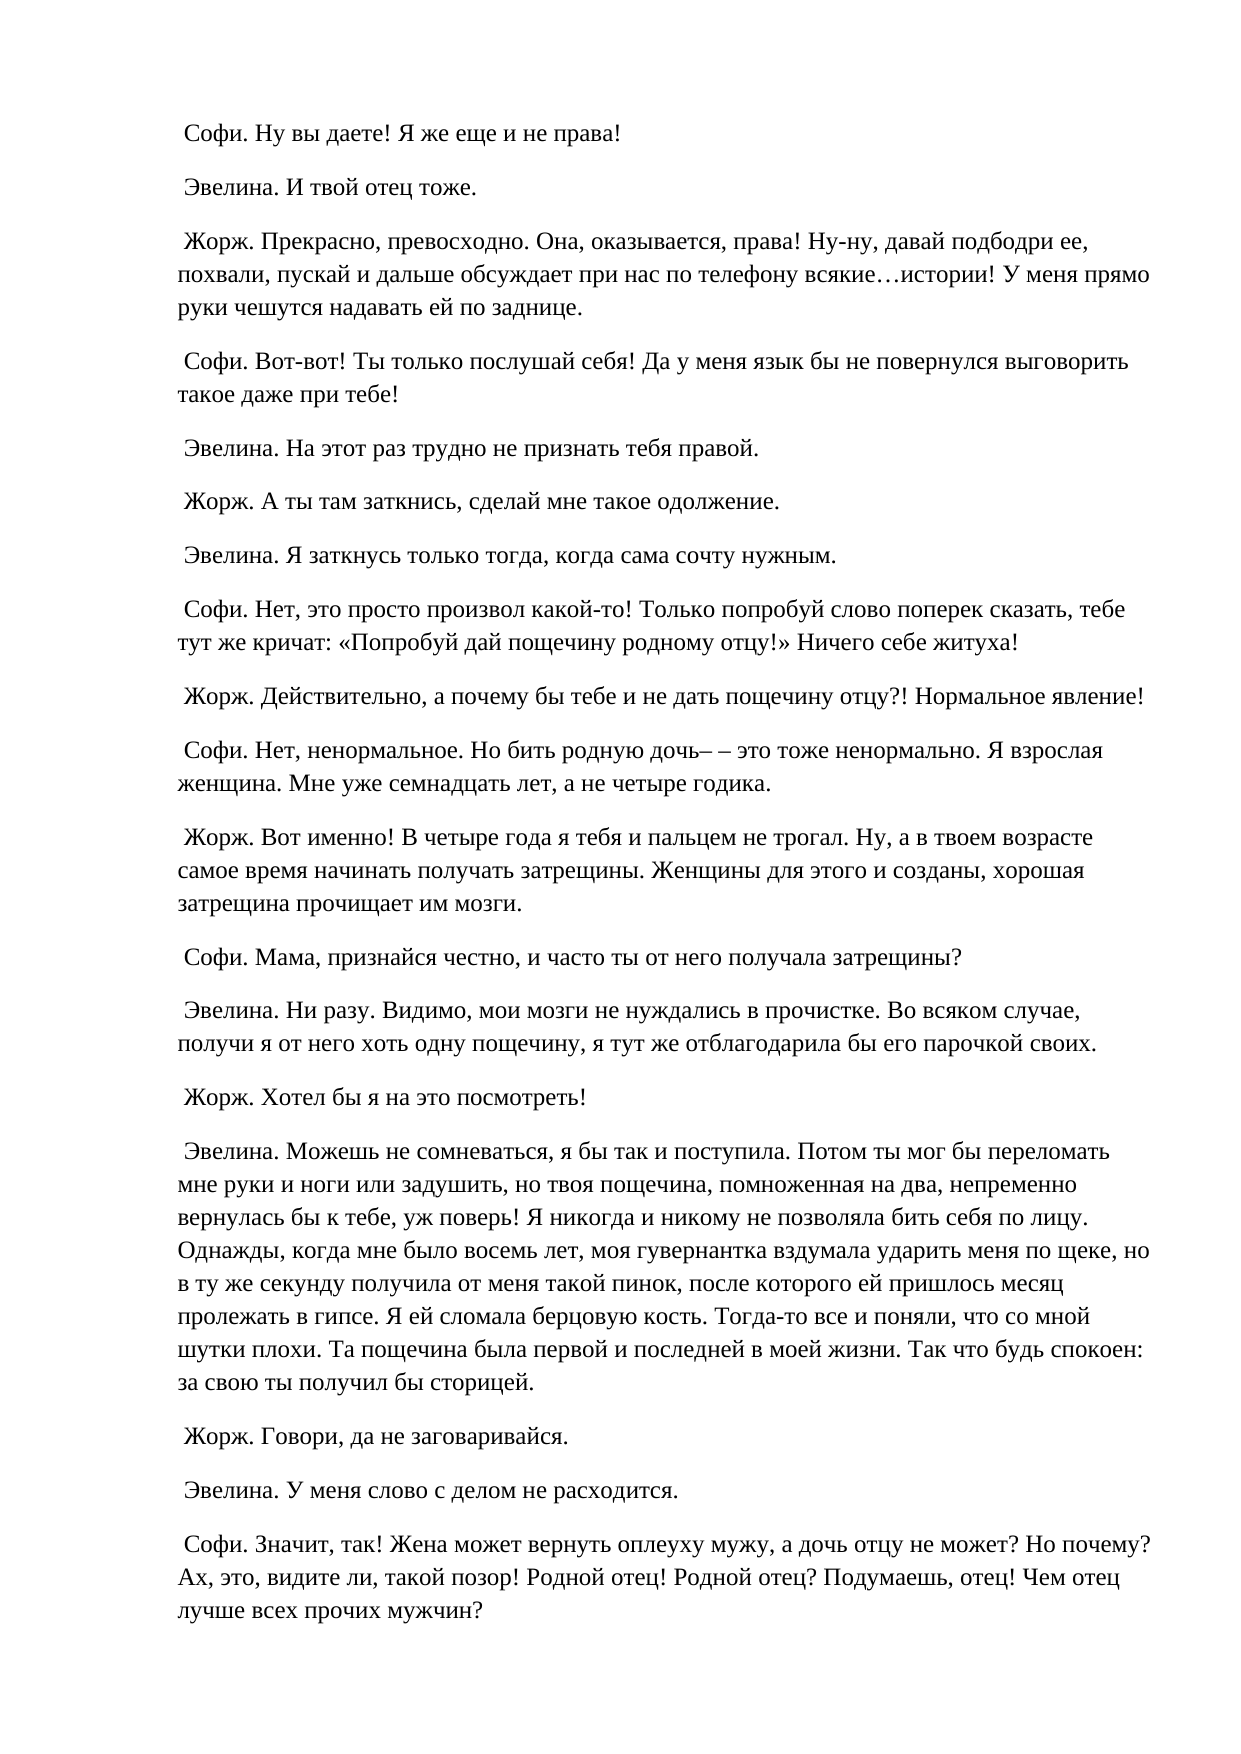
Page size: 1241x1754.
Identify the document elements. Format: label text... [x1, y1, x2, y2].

text Жорж. Прекрасно, превосходно. Она, оказывается, права! Ну-ну, давай подбодри ее, похвали, пускай и дальше обсуждает при нас по телефону всякие…истории! У меня прямо руки чешутся надавать ей по заднице. [177, 226, 1152, 321]
text Софи. Мама, признайся честно, и часто ты от него получала затрещины? [177, 942, 1152, 970]
text Софи. Нет, это просто произвол какой-то! Только попробуй слово поперек сказать, тебе тут же кричат: «Попробуй дай пощечину родному отцу!» Ничего себе житуха! [177, 594, 1152, 656]
text Эвелина. На этот раз трудно не признать тебя правой. [177, 433, 1152, 461]
text Жорж. А ты там заткнись, сделай мне такое одолжение. [177, 486, 1152, 515]
text Жорж. Говори, да не заговаривайся. [177, 1421, 1152, 1450]
text Жорж. Действительно, а почему бы тебе и не дать пощечину отцу?! Нормальное явление! [177, 681, 1152, 710]
text Софи. Значит, так! Жена может вернуть оплеуху мужу, а дочь отцу не может? Но почему? Ах, это, видите ли, такой позор! Родной отец! Родной отец? Подумаешь, отец! Чем отец лучше всех прочих мужчин? [177, 1529, 1152, 1624]
text Эвелина. Можешь не сомневаться, я бы так и поступила. Потом ты мог бы переломать мне руки и ноги или задушить, но твоя пощечина, помноженная на два, непременно вернулась бы к тебе, уж поверь! Я никогда и никому не позволяла бить себя по лицу. Однажды, когда мне было восемь лет, моя гувернантка вздумала ударить меня по щеке, но в ту же секунду получила от меня такой пинок, после которого ей пришлось месяц пролежать в гипсе. Я ей сломала берцовую кость. Тогда-то все и поняли, что со мной шутки плохи. Та пощечина была первой и последней в моей жизни. Так что будь спокоен: за свою ты получил бы сторицей. [177, 1136, 1152, 1396]
text Софи. Нет, ненормальное. Но бить родную дочь– – это тоже ненормально. Я взрослая женщина. Мне уже семнадцать лет, а не четыре годика. [177, 735, 1152, 797]
text Эвелина. Я заткнусь только тогда, когда сама сочту нужным. [177, 540, 1152, 569]
text Эвелина. Ни разу. Видимо, мои мозги не нуждались в прочистке. Во всяком случае, получи я от него хоть одну пощечину, я тут же отблагодарила бы его парочкой своих. [177, 996, 1152, 1057]
text Эвелина. И твой отец тоже. [177, 172, 1152, 201]
text Жорж. Вот именно! В четыре года я тебя и пальцем не трогал. Ну, а в твоем возрасте самое время начинать получать затрещины. Женщины для этого и созданы, хорошая затрещина прочищает им мозги. [177, 822, 1152, 917]
text Софи. Ну вы даете! Я же еще и не права! [177, 118, 1152, 147]
text Эвелина. У меня слово с делом не расходится. [177, 1475, 1152, 1504]
text Софи. Вот-вот! Ты только послушай себя! Да у меня язык бы не повернулся выговорить такое даже при тебе! [177, 346, 1152, 407]
text Жорж. Хотел бы я на это посмотреть! [177, 1082, 1152, 1111]
